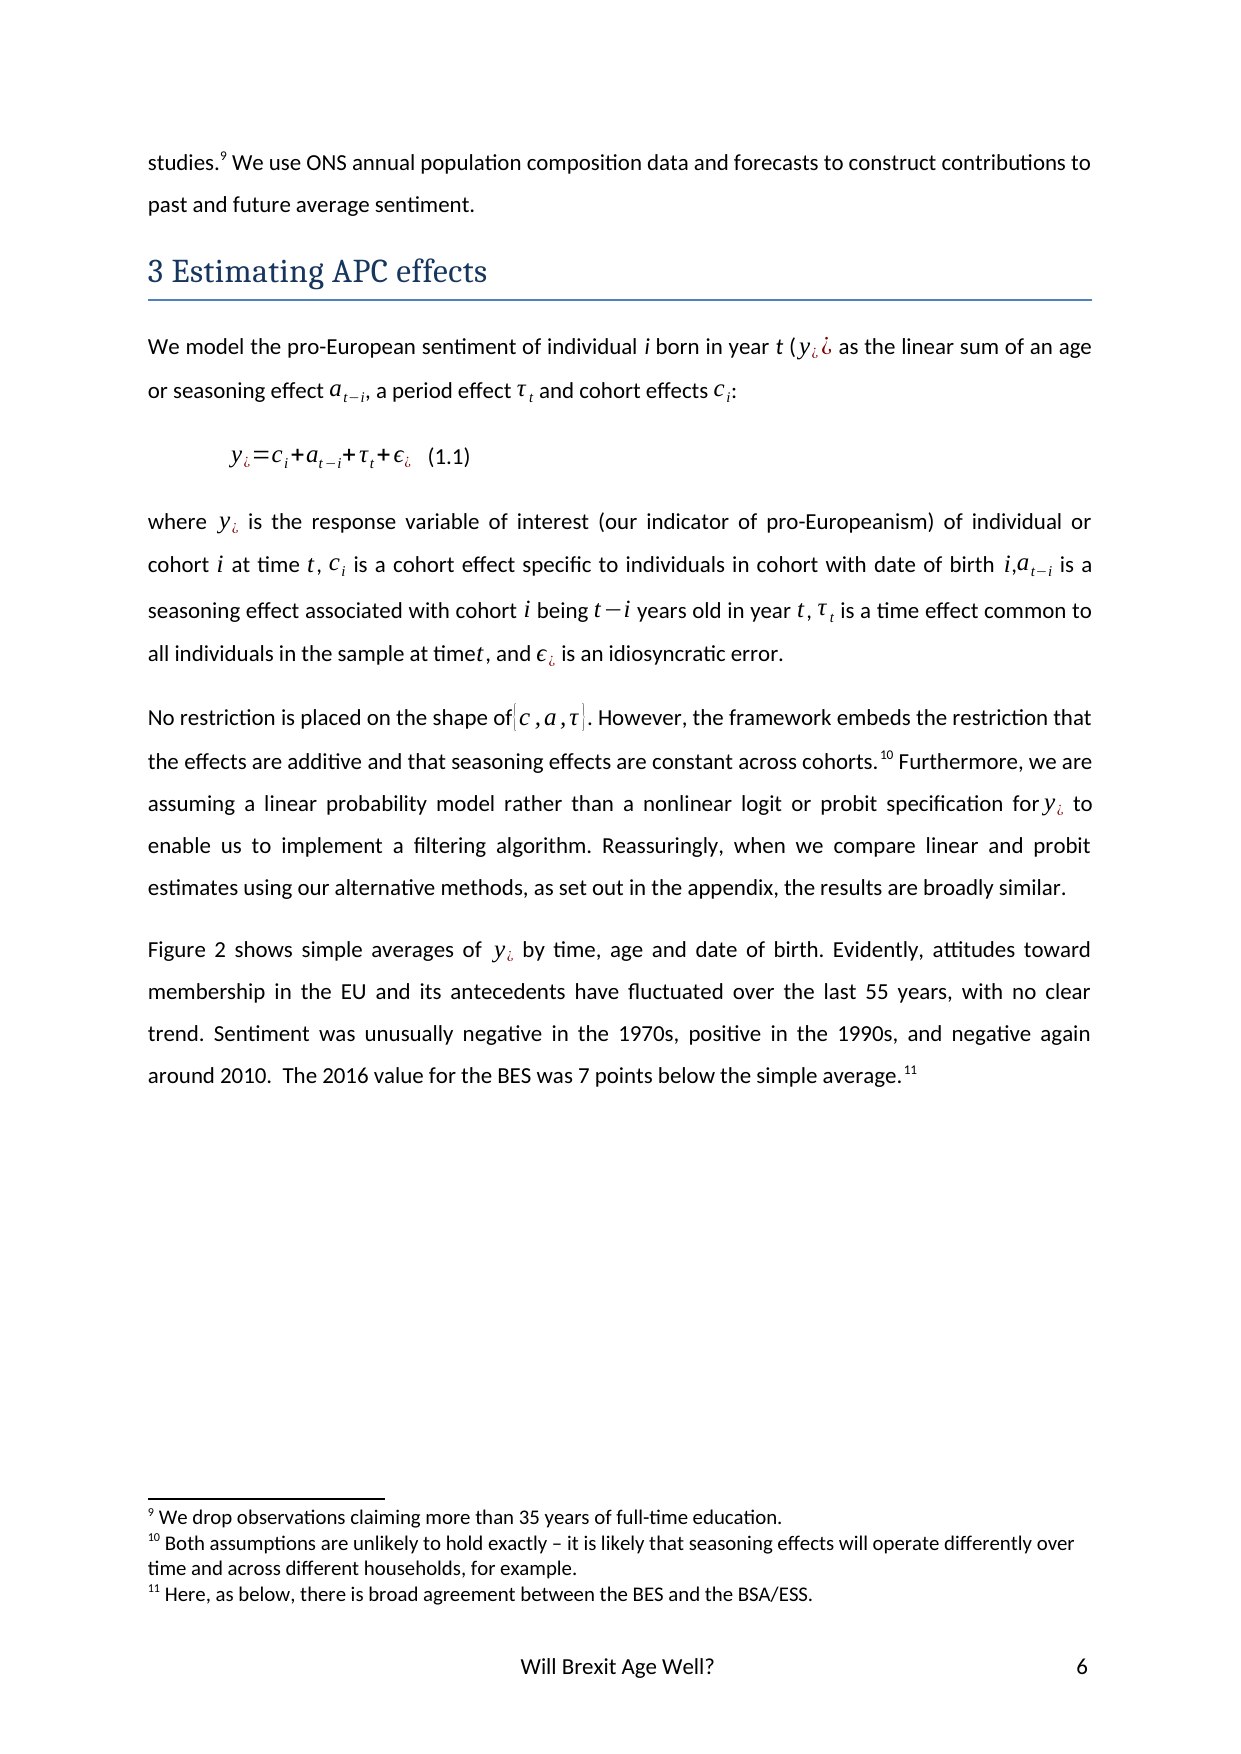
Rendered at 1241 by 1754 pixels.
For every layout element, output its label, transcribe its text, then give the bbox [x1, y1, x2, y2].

title 3 Estimating APC effects [148, 252, 1092, 299]
text We model the pro-European sentiment of individual i born in year t ( as the linear sum of an age or seasoning effect , a period effect and cohort effects : [148, 332, 1092, 406]
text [148, 148, 1092, 218]
text Figure 2 shows simple averages of by time, age and date of birth. Evidently, attitudes toward membership in the EU and its antecedents have fluctuated over the last 55 years, with no clear trend. Sentiment was unusually negative in the 1970s, positive in the 1990s, and negative again around 2010. The 2016 value for the BES was 7 points below the simple average. [148, 936, 1092, 1089]
text (1.1) [148, 441, 1092, 472]
text where is the response variable of interest (our indicator of pro-Europeanism) of individual or cohort at time , is a cohort effect specific to individuals in cohort with date of birth , is a seasoning effect associated with cohort being years old in year , is a time effect common to all individuals in the sample at time, and is an idiosyncratic error. [148, 507, 1092, 667]
text No restriction is placed on the shape of. However, the framework embeds the restriction that the effects are additive and that seasoning effects are constant across cohorts. Furthermore, we are assuming a linear probability model rather than a nonlinear logit or probit specification for to enable us to implement a filtering algorithm. Reassuringly, when we compare linear and probit estimates using our alternative methods, as set out in the appendix, the results are broadly similar. [148, 702, 1092, 901]
